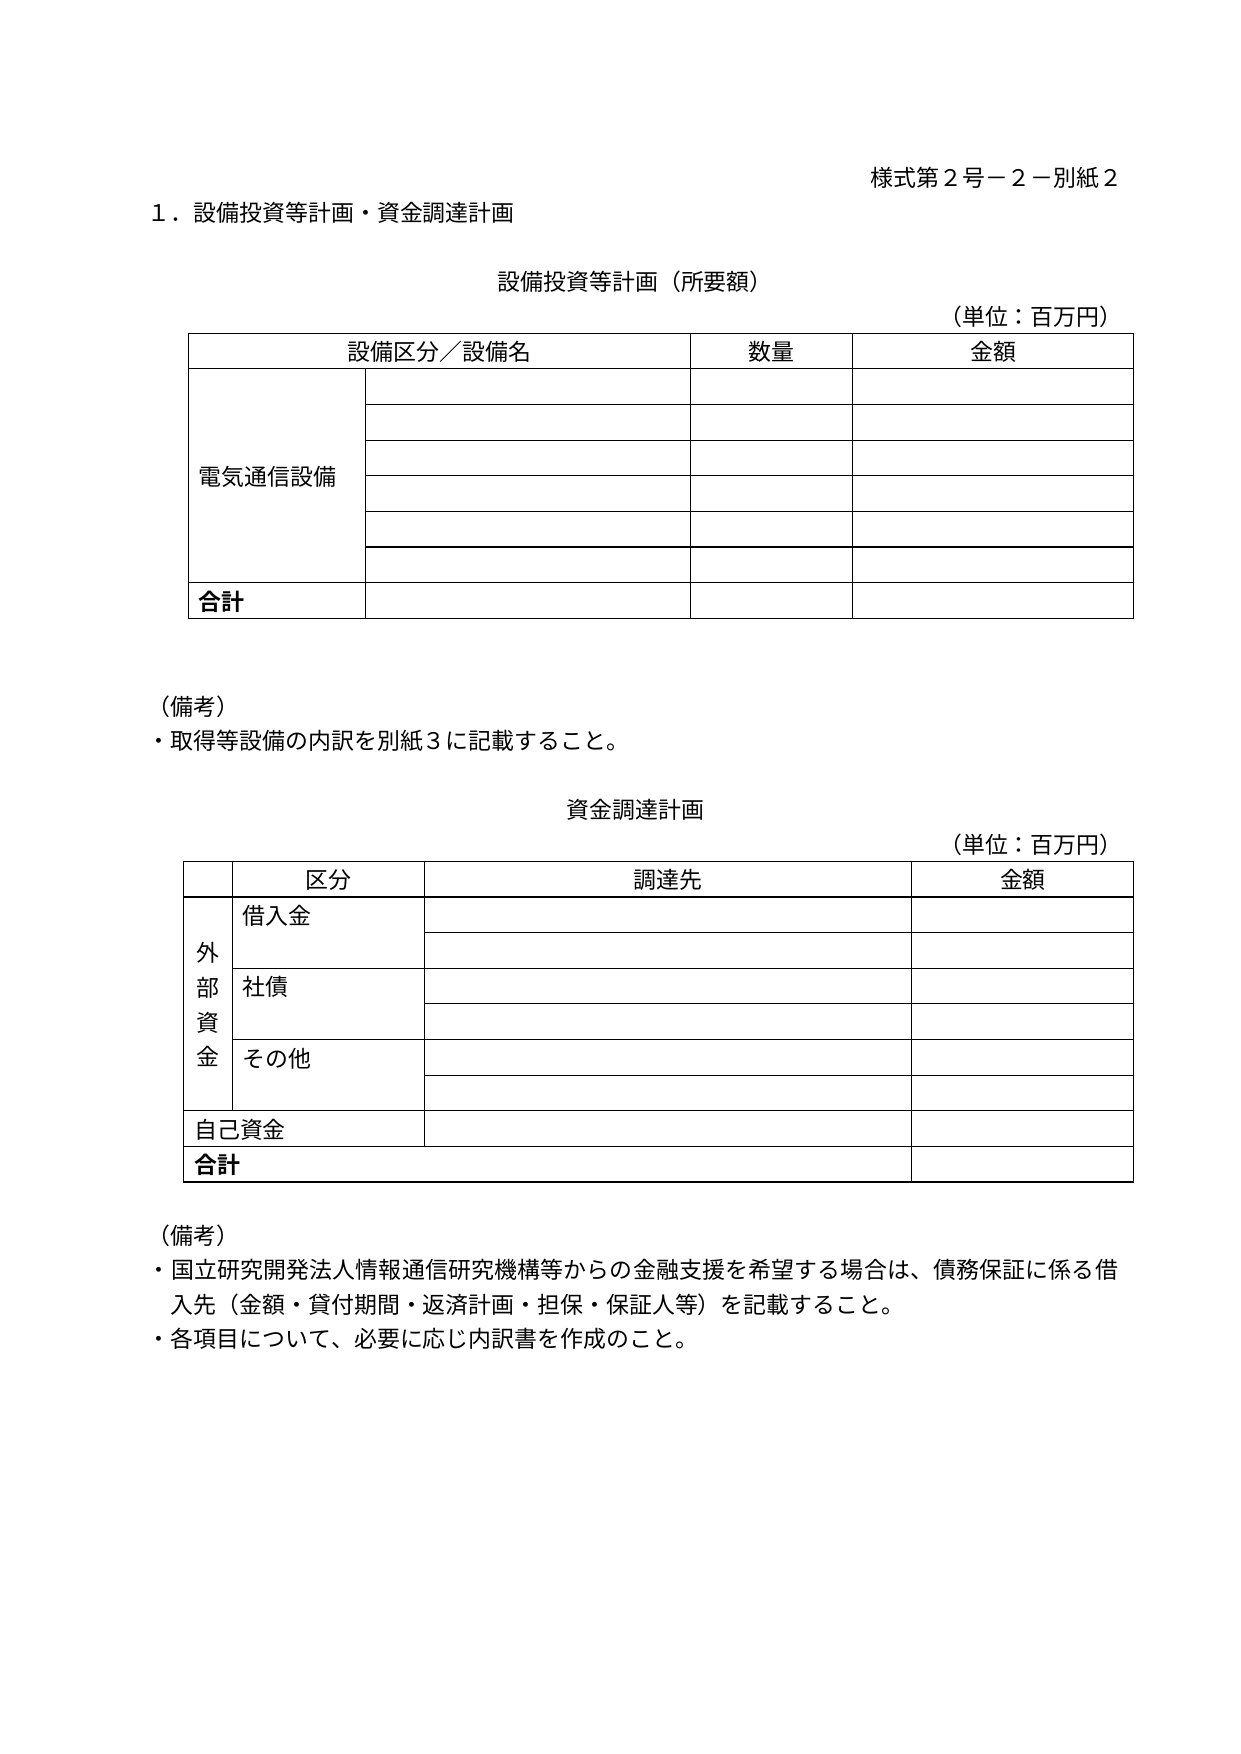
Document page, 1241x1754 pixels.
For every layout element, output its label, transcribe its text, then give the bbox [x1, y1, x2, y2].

table_cell [853, 476, 1133, 511]
table_cell 社債 [233, 969, 424, 1039]
table_cell [853, 583, 1133, 618]
table_cell [912, 1111, 1133, 1146]
table_cell [853, 405, 1133, 439]
text 様式第２号－２－別紙２ [148, 160, 1122, 194]
text （単位：百万円） [148, 298, 1122, 333]
table_cell [425, 1111, 911, 1146]
text （単位：百万円） [148, 826, 1122, 861]
table_cell [691, 512, 852, 546]
table_cell 外部資金 [184, 898, 232, 1110]
table_cell [366, 583, 690, 618]
table_header 数量 [691, 334, 852, 368]
table_cell [912, 898, 1133, 932]
text （備考） [148, 1217, 1122, 1252]
table_cell [425, 1004, 911, 1039]
table_cell [366, 405, 690, 439]
table_header 金額 [912, 862, 1133, 896]
table_cell [691, 441, 852, 475]
table_cell 合計 [184, 1147, 911, 1181]
table_header [184, 862, 232, 896]
table_cell [853, 548, 1133, 582]
text １．設備投資等計画・資金調達計画 [148, 194, 1122, 229]
table_cell [425, 1076, 911, 1110]
table_cell 自己資金 [184, 1111, 424, 1146]
table_cell [366, 548, 690, 582]
table_cell [691, 405, 852, 439]
table_header 区分 [233, 862, 424, 896]
table_cell 電気通信設備 [189, 369, 365, 582]
table_cell [366, 441, 690, 475]
table_cell 借入金 [233, 898, 424, 968]
table_cell [691, 583, 852, 618]
table_cell [366, 369, 690, 404]
table_cell [366, 512, 690, 546]
table_cell [912, 969, 1133, 1003]
text ・取得等設備の内訳を別紙３に記載すること。 [148, 722, 1122, 757]
table_cell [425, 969, 911, 1003]
table_cell [912, 933, 1133, 968]
table_cell [853, 512, 1133, 546]
table_cell [853, 441, 1133, 475]
table_cell [691, 476, 852, 511]
table_cell [425, 933, 911, 968]
text ・国立研究開発法人情報通信研究機構等からの金融支援を希望する場合は、債務保証に係る借入先（金額・貸付期間・返済計画・担保・保証人等）を記載すること。 [148, 1252, 1122, 1321]
table_header 金額 [853, 334, 1133, 368]
text ・各項目について、必要に応じ内訳書を作成のこと。 [148, 1321, 1122, 1355]
text 資金調達計画 [148, 792, 1122, 826]
table_cell [425, 898, 911, 932]
table_cell [912, 1076, 1133, 1110]
table_cell 合計 [189, 583, 365, 618]
table_cell [691, 548, 852, 582]
table_cell [912, 1004, 1133, 1039]
table_cell [912, 1040, 1133, 1074]
text （備考） [148, 688, 1122, 722]
table_cell [425, 1040, 911, 1074]
table_cell [691, 369, 852, 404]
table_header 設備区分／設備名 [189, 334, 690, 368]
table_cell [912, 1147, 1133, 1181]
table_cell その他 [233, 1040, 424, 1110]
table_header 調達先 [425, 862, 911, 896]
table_cell [366, 476, 690, 511]
table_cell [853, 369, 1133, 404]
text 設備投資等計画（所要額） [148, 263, 1122, 298]
